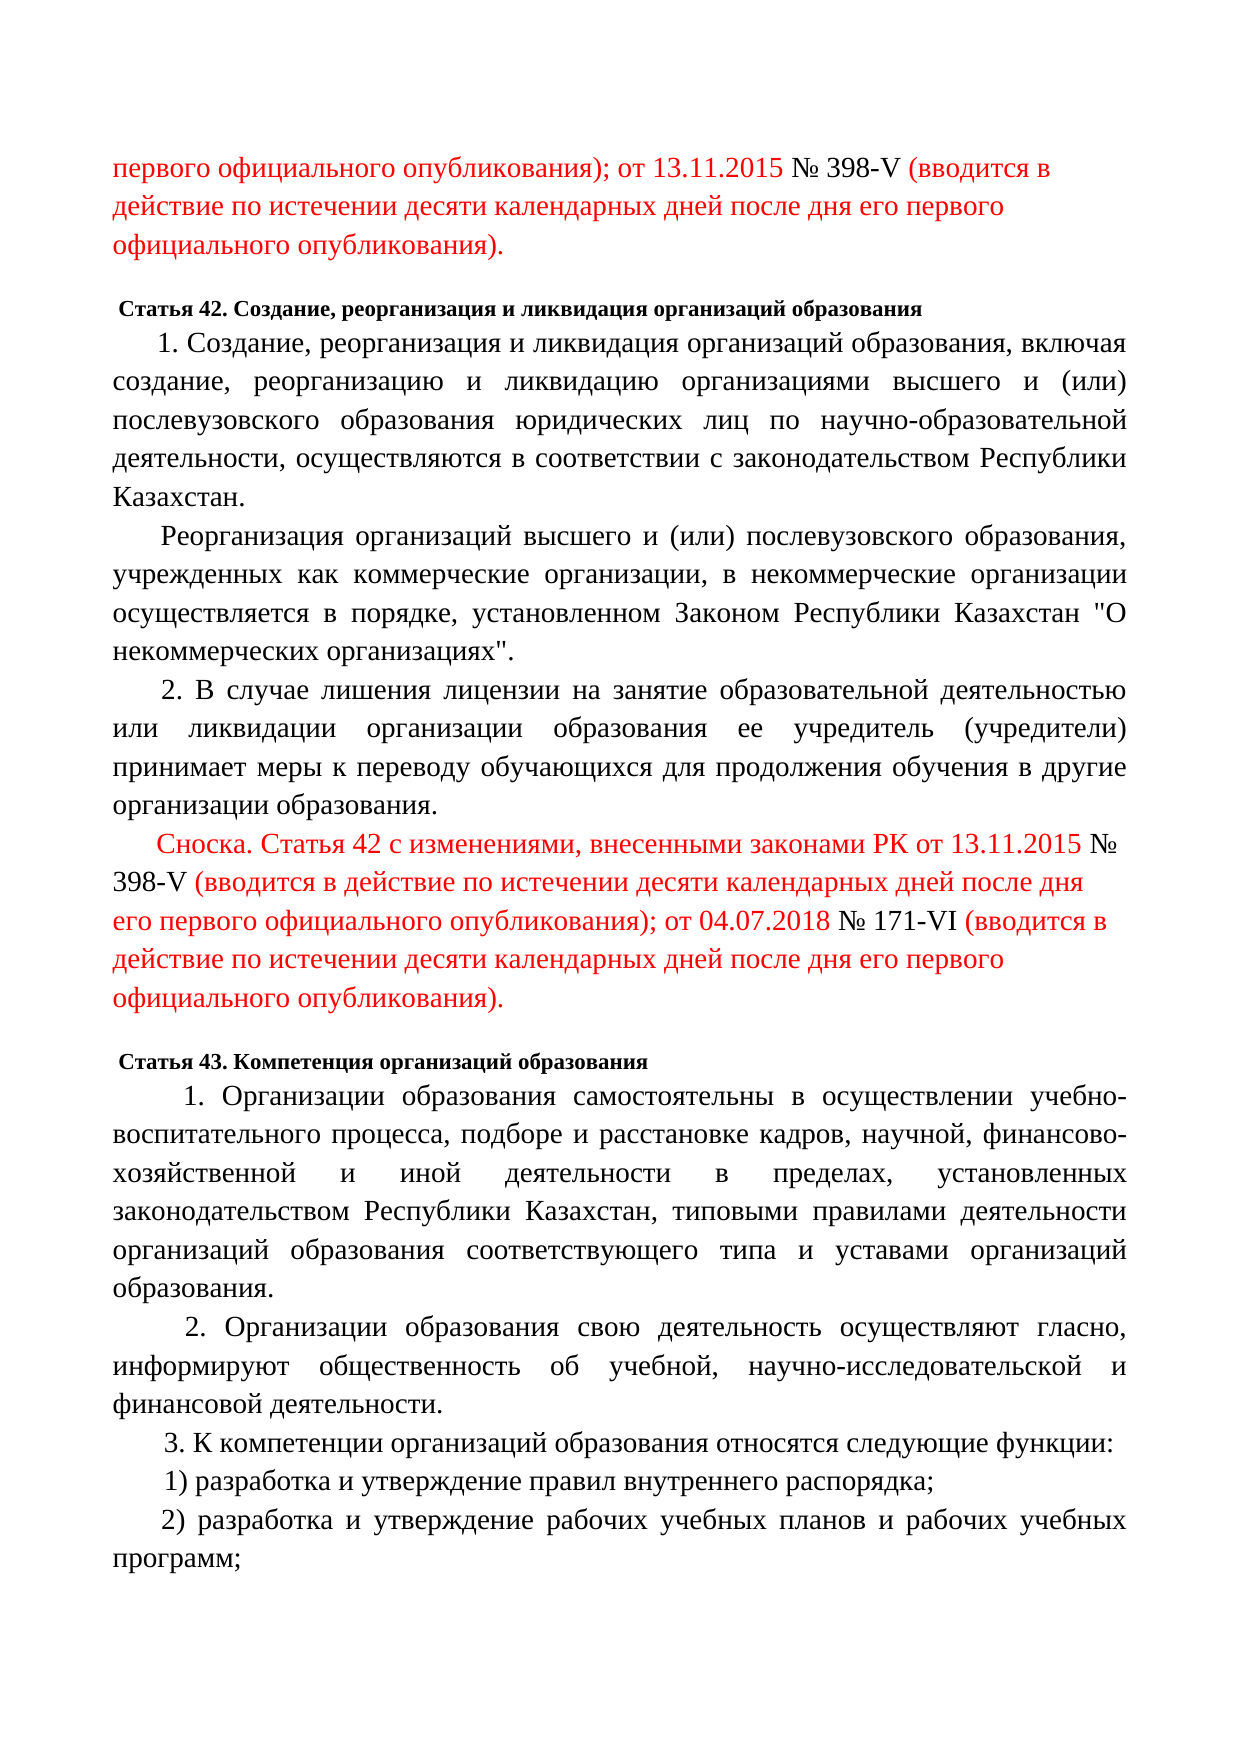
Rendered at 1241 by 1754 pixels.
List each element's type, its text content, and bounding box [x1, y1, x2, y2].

text 2. Организации образования свою деятельность осуществляют гласно, информируют общественность об учебной, научно-исследовательской и финансовой деятельности. [112, 1309, 1128, 1420]
text Реорганизация организаций высшего и (или) послевузовского образования, учрежденных как коммерческие организации, в некоммерческие организации осуществляется в порядке, установленном Законом Республики Казахстан "О некоммерческих организациях". [112, 518, 1128, 667]
text Статья 42. Создание, реорганизация и ликвидация организаций образования [112, 295, 1128, 321]
text Статья 43. Компетенция организаций образования [112, 1048, 1128, 1074]
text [112, 150, 1128, 291]
text 2. В случае лишения лицензии на занятие образовательной деятельностью или ликвидации организации образования ее учредитель (учредители) принимает меры к переводу обучающихся для продолжения обучения в другие организации образования. [112, 672, 1128, 821]
text 3. К компетенции организаций образования относятся следующие функции: [112, 1425, 1128, 1458]
text 1. Организации образования самостоятельны в осуществлении учебно-воспитательного процесса, подборе и расстановке кадров, научной, финансово-хозяйственной и иной деятельности в пределах, установленных законодательством Республики Казахстан, типовыми правилами деятельности организаций образования соответствующего типа и уставами организаций образования. [112, 1078, 1128, 1304]
text Сноска. Статья 42 с изменениями, внесенными законами РК от 13.11.2015 № 398-V (вводится в действие по истечении десяти календарных дней после дня его первого официального опубликования); от 04.07.2018 № 171-VI (вводится в действие по истечении десяти календарных дней после дня его первого официального опубликования). [112, 826, 1128, 1044]
text 1) разработка и утверждение правил внутреннего распорядка; [112, 1463, 1128, 1497]
text 2) разработка и утверждение рабочих учебных планов и рабочих учебных программ; [112, 1502, 1128, 1574]
text 1. Создание, реорганизация и ликвидация организаций образования, включая создание, реорганизацию и ликвидацию организациями высшего и (или) послевузовского образования юридических лиц по научно-образовательной деятельности, осуществляются в соответствии с законодательством Республики Казахстан. [112, 325, 1128, 513]
